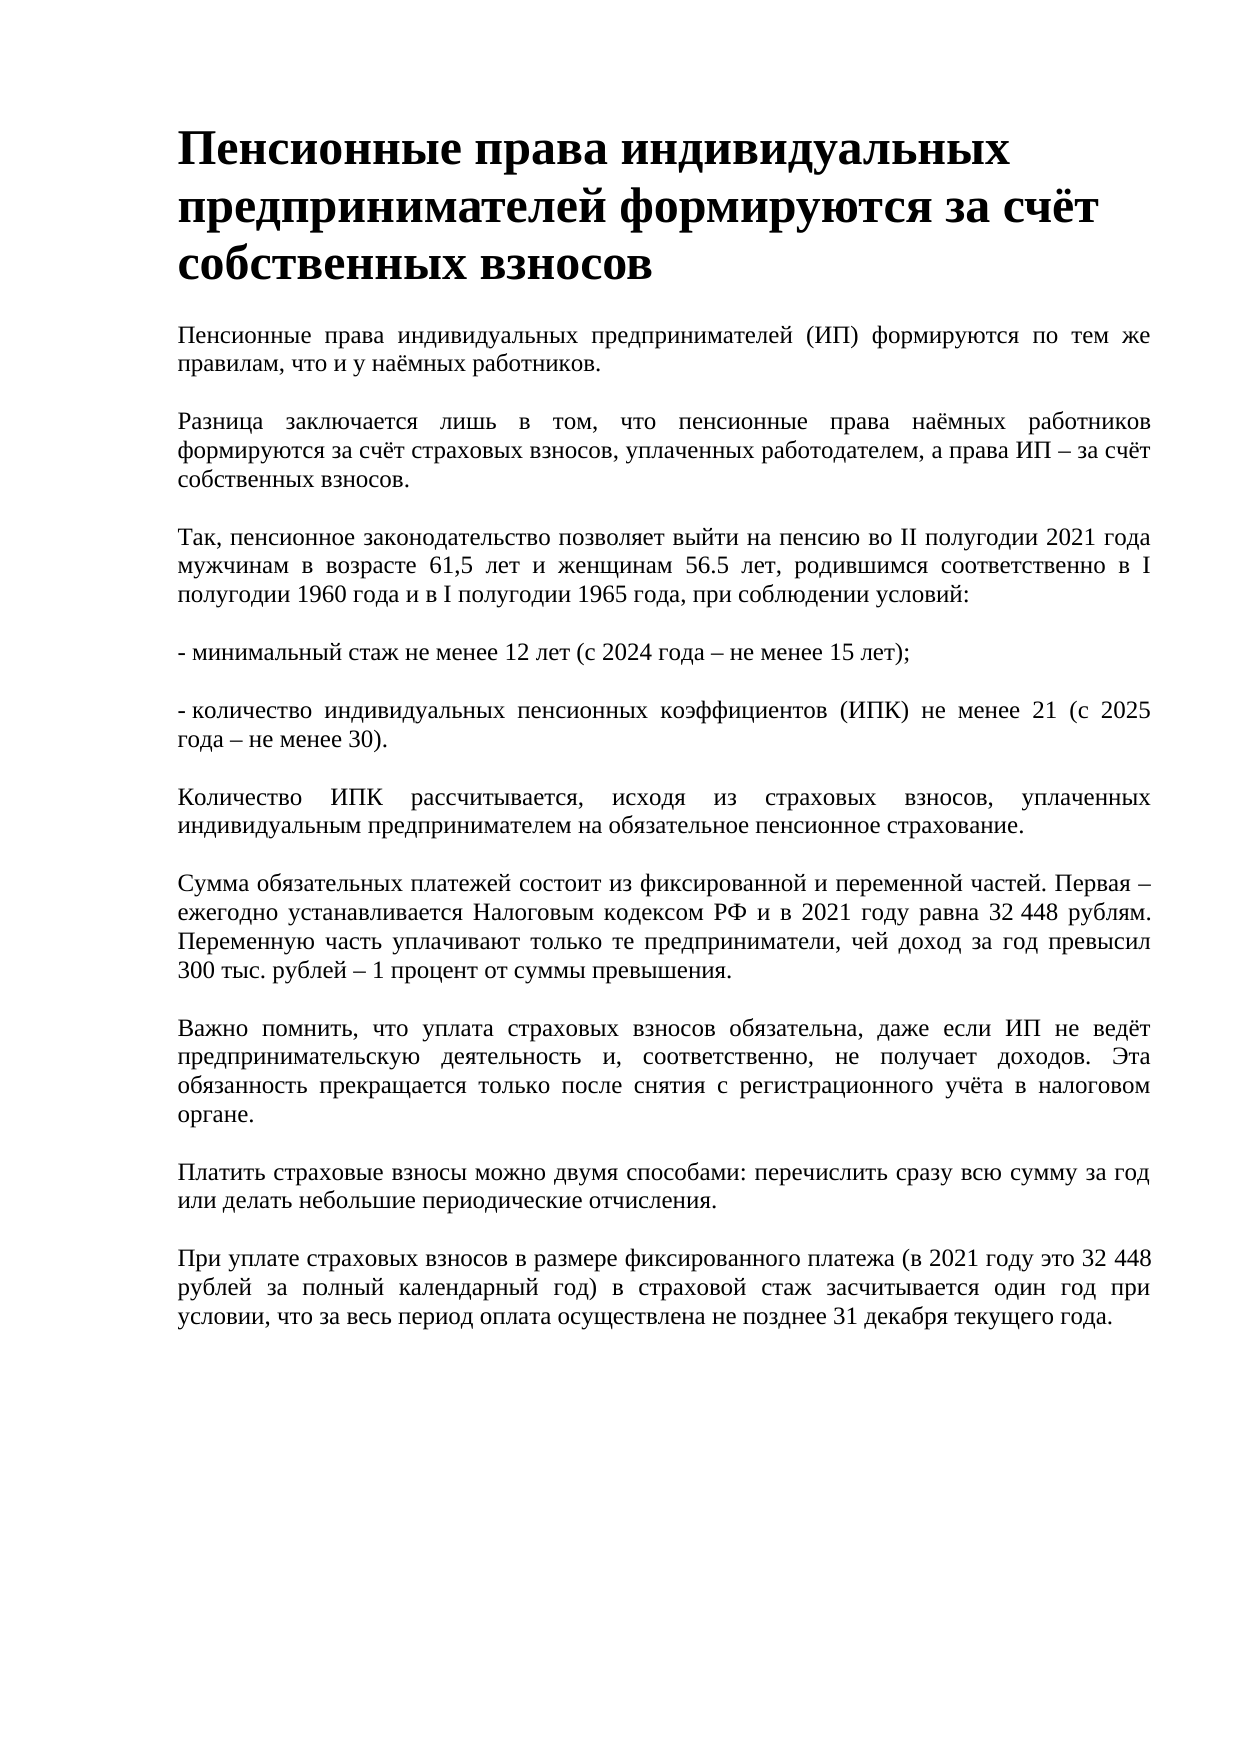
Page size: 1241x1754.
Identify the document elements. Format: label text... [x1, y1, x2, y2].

text При уплате страховых взносов в размере фиксированного платежа (в 2021 году это 32 448 рублей за полный календарный год) в страховой стаж засчитывается один год при условии, что за весь период оплата осуществлена не позднее 31 декабря текущего года. [177, 1243, 1152, 1330]
text Разница заключается лишь в том, что пенсионные права наёмных работников формируются за счёт страховых взносов, уплаченных работодателем, а права ИП – за счёт собственных взносов. [177, 406, 1152, 493]
text Платить страховые взносы можно двумя способами: перечислить сразу всю сумму за год или делать небольшие периодические отчисления. [177, 1157, 1152, 1214]
text Так, пенсионное законодательство позволяет выйти на пенсию во II полугодии 2021 года мужчинам в возрасте 61,5 лет и женщинам 56.5 лет, родившимся соответственно в I полугодии 1960 года и в I полугодии 1965 года, при соблюдении условий: [177, 522, 1152, 608]
text Сумма обязательных платежей состоит из фиксированной и переменной частей. Первая – ежегодно устанавливается Налоговым кодексом РФ и в 2021 году равна 32 448 рублям. Переменную часть уплачивают только те предприниматели, чей доход за год превысил 300 тыс. рублей – 1 процент от суммы превышения. [177, 868, 1152, 983]
text Важно помнить, что уплата страховых взносов обязательна, даже если ИП не ведёт предпринимательскую деятельность и, соответственно, не получает доходов. Эта обязанность прекращается только после снятия с регистрационного учёта в налоговом органе. [177, 1013, 1152, 1128]
text Количество ИПК рассчитывается, исходя из страховых взносов, уплаченных индивидуальным предпринимателем на обязательное пенсионное страхование. [177, 782, 1152, 839]
text Пенсионные права индивидуальных предпринимателей формируются за счёт собственных взносов [177, 118, 1152, 291]
text - количество индивидуальных пенсионных коэффициентов (ИПК) не менее 21 (с 2025 года – не менее 30). [177, 695, 1152, 753]
text - минимальный стаж не менее 12 лет (с 2024 года – не менее 15 лет); [177, 637, 1152, 666]
text Пенсионные права индивидуальных предпринимателей (ИП) формируются по тем же правилам, что и у наёмных работников. [177, 320, 1152, 377]
